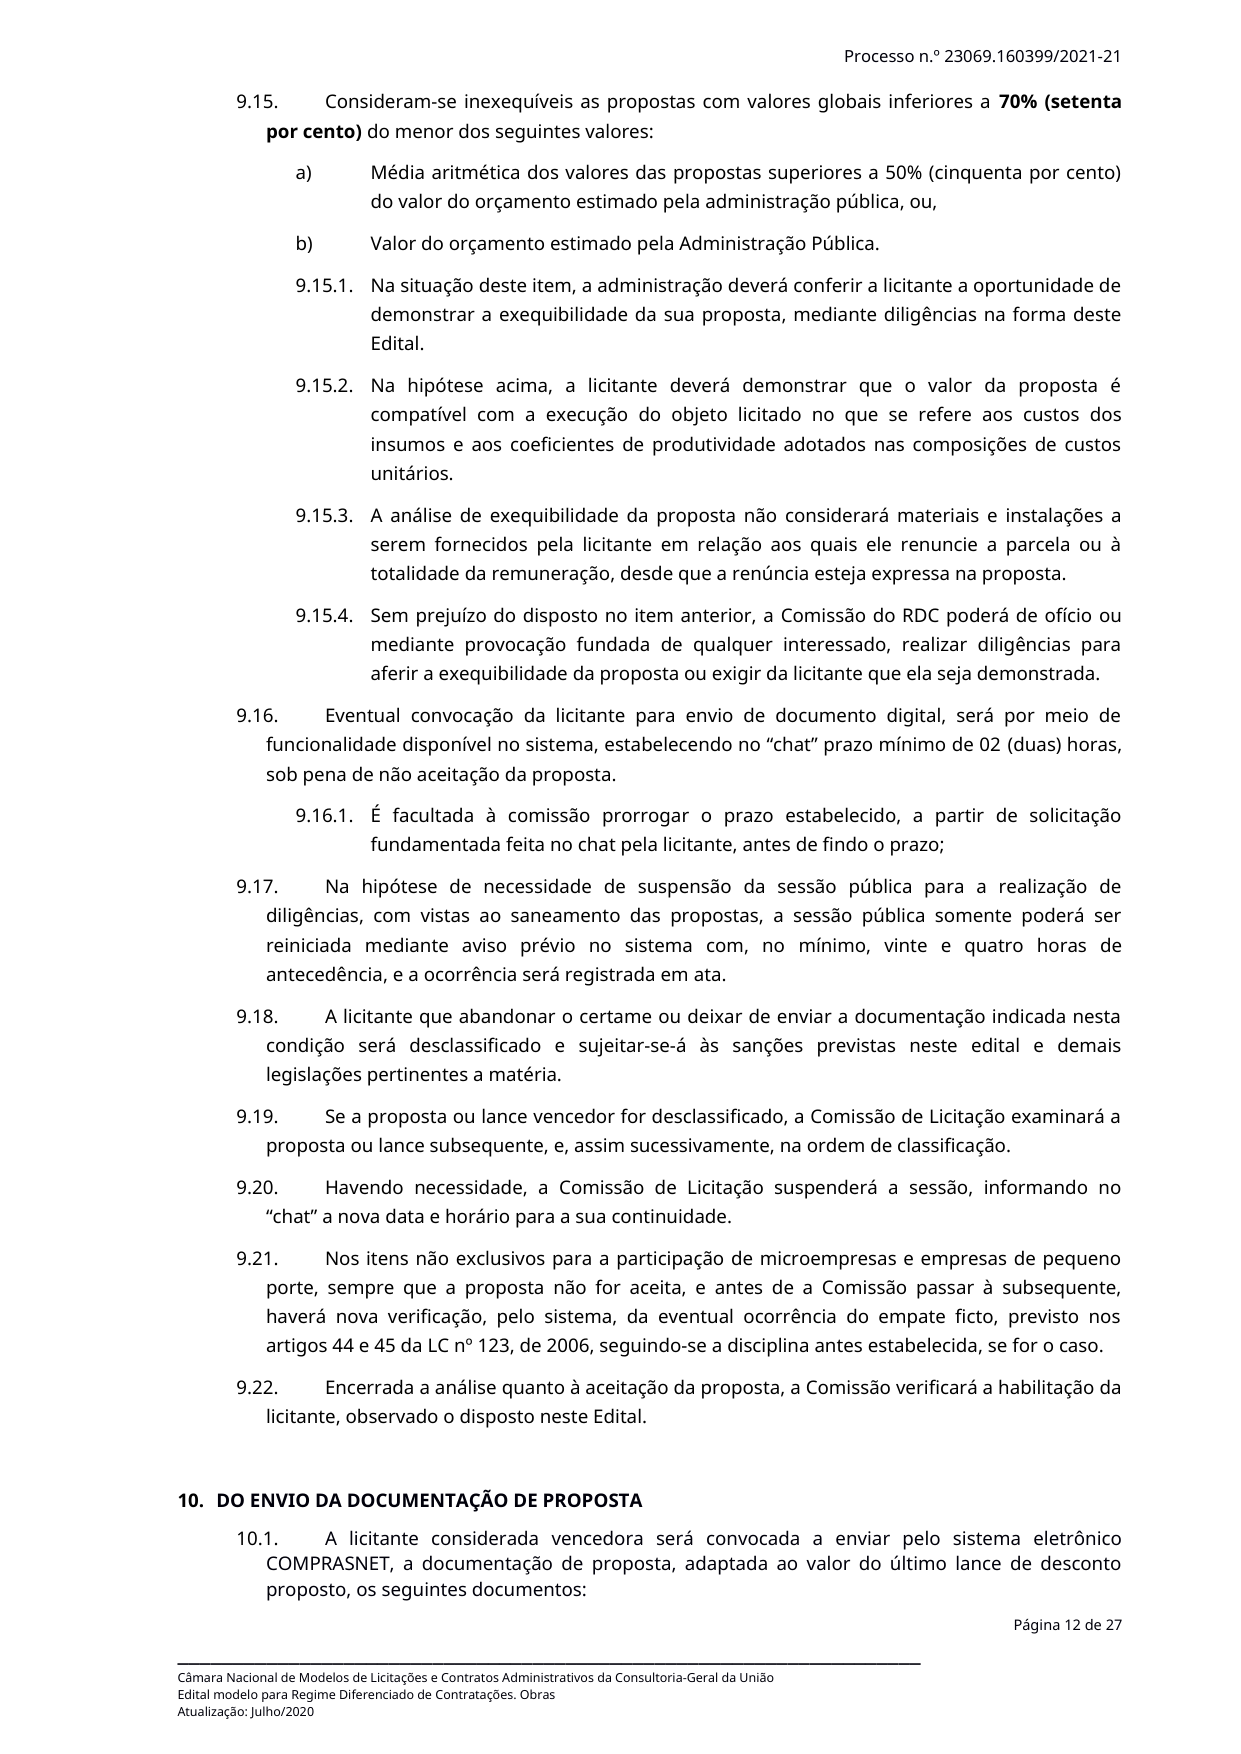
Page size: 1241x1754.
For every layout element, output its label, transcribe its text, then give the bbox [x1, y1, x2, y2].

list É facultada à comissão prorrogar o prazo estabelecido, a partir de solicitação fundamentada feita no chat pela licitante, antes de findo o prazo; [295, 802, 1122, 857]
list DO ENVIO DA DOCUMENTAÇÃO DE PROPOSTA [177, 1487, 1122, 1513]
list A análise de exequibilidade da proposta não considerará materiais e instalações a serem fornecidos pela licitante em relação aos quais ele renuncie a parcela ou à totalidade da remuneração, desde que a renúncia esteja expressa na proposta. [295, 502, 1122, 586]
list A licitante que abandonar o certame ou deixar de enviar a documentação indicada nesta condição será desclassificado e sujeitar-se-á às sanções previstas neste edital e demais legislações pertinentes a matéria. [236, 1003, 1122, 1087]
list Na hipótese acima, a licitante deverá demonstrar que o valor da proposta é compatível com a execução do objeto licitado no que se refere aos custos dos insumos e aos coeficientes de produtividade adotados nas composições de custos unitários. [295, 372, 1122, 486]
list Na situação deste item, a administração deverá conferir a licitante a oportunidade de demonstrar a exequibilidade da sua proposta, mediante diligências na forma deste Edital. [295, 272, 1122, 356]
list Valor do orçamento estimado pela Administração Pública. [295, 231, 1122, 256]
list Consideram-se inexequíveis as propostas com valores globais inferiores a 70% (setenta por cento) do menor dos seguintes valores: [236, 89, 1122, 143]
list Eventual convocação da licitante para envio de documento digital, será por meio de funcionalidade disponível no sistema, estabelecendo no “chat” prazo mínimo de 02 (duas) horas, sob pena de não aceitação da proposta. [236, 702, 1122, 786]
list Nos itens não exclusivos para a participação de microempresas e empresas de pequeno porte, sempre que a proposta não for aceita, e antes de a Comissão passar à subsequente, haverá nova verificação, pelo sistema, da eventual ocorrência do empate ficto, previsto nos artigos 44 e 45 da LC nº 123, de 2006, seguindo-se a disciplina antes estabelecida, se for o caso. [236, 1245, 1122, 1358]
list Encerrada a análise quanto à aceitação da proposta, a Comissão verificará a habilitação da licitante, observado o disposto neste Edital. [236, 1374, 1122, 1429]
list Havendo necessidade, a Comissão de Licitação suspenderá a sessão, informando no “chat” a nova data e horário para a sua continuidade. [236, 1174, 1122, 1229]
list Média aritmética dos valores das propostas superiores a 50% (cinquenta por cento) do valor do orçamento estimado pela administração pública, ou, [295, 159, 1122, 214]
list Sem prejuízo do disposto no item anterior, a Comissão do RDC poderá de ofício ou mediante provocação fundada de qualquer interessado, realizar diligências para aferir a exequibilidade da proposta ou exigir da licitante que ela seja demonstrada. [295, 602, 1122, 686]
list A licitante considerada vencedora será convocada a enviar pelo sistema eletrônico COMPRASNET, a documentação de proposta, adaptada ao valor do último lance de desconto proposto, os seguintes documentos: [236, 1525, 1122, 1602]
list Se a proposta ou lance vencedor for desclassificado, a Comissão de Licitação examinará a proposta ou lance subsequente, e, assim sucessivamente, na ordem de classificação. [236, 1103, 1122, 1158]
list Na hipótese de necessidade de suspensão da sessão pública para a realização de diligências, com vistas ao saneamento das propostas, a sessão pública somente poderá ser reiniciada mediante aviso prévio no sistema com, no mínimo, vinte e quatro horas de antecedência, e a ocorrência será registrada em ata. [236, 873, 1122, 987]
